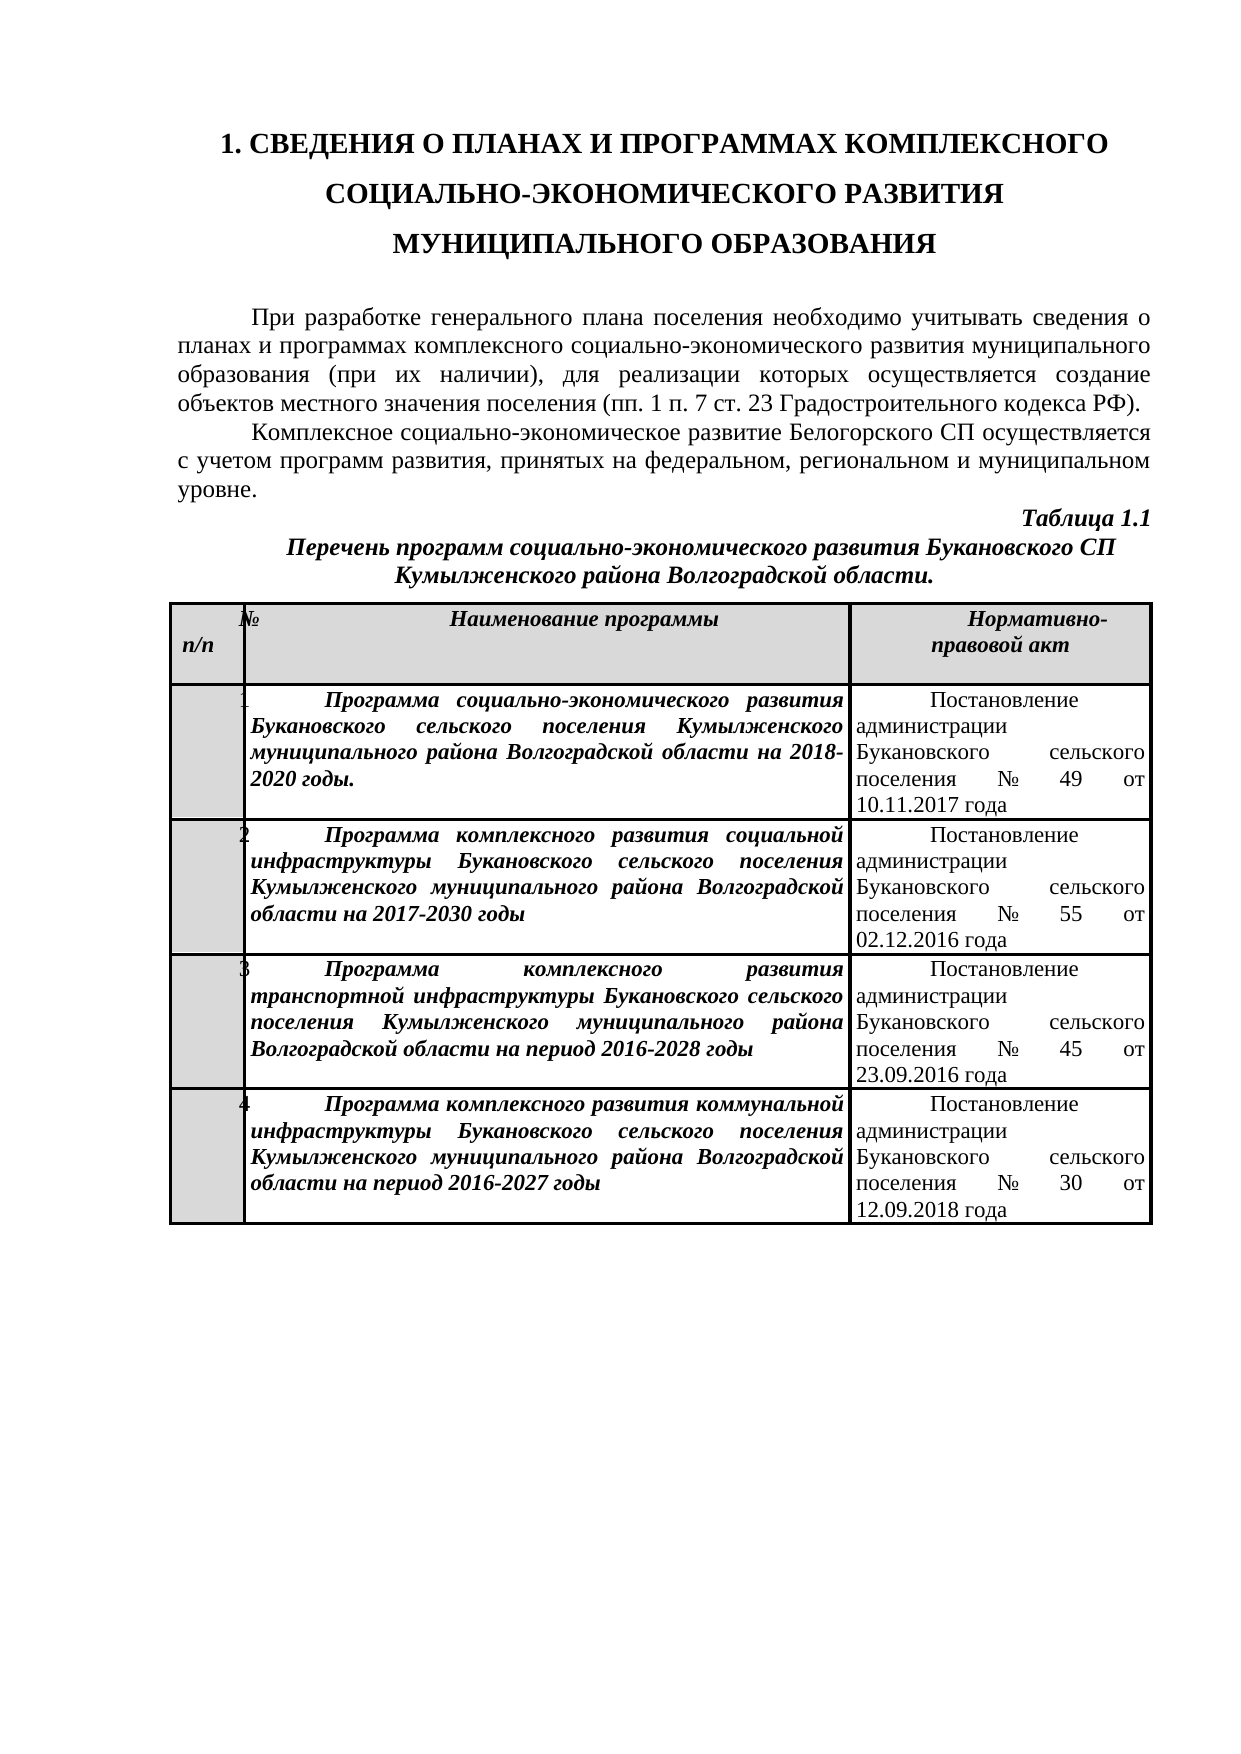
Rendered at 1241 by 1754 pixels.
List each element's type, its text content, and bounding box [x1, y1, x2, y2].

table_cell 1 [172, 686, 243, 817]
table_cell 2 [172, 821, 243, 952]
subtitle 1. Сведения о планах и программах комплексного социально-экономического развития муниципального образования [177, 126, 1152, 260]
table_cell Программа комплексного развития коммунальной инфраструктуры Букановского сельского поселения Кумылженского муниципального района Волгоградской области на период 2016-2027 годы [246, 1090, 848, 1222]
table_cell Программа комплексного развития транспортной инфраструктуры Букановского сельского поселения Кумылженского муниципального района Волгоградской области на период 2016-2028 годы [246, 956, 848, 1087]
table_cell Программа социально-экономического развития Букановского сельского поселения Кумылженского муниципального района Волгоградской области на 2018-2020 годы. [246, 686, 848, 817]
table_cell 4 [172, 1090, 243, 1222]
table_cell Программа комплексного развития социальной инфраструктуры Букановского сельского поселения Кумылженского муниципального района Волгоградской области на 2017-2030 годы [246, 821, 848, 952]
table_header Наименование программы [246, 605, 848, 683]
table_cell Постановление администрации Букановского сельского поселения № 45 от 23.09.2016 года [852, 956, 1149, 1087]
table_cell Постановление администрации Букановского сельского поселения № 30 от 12.09.2018 года [852, 1090, 1149, 1222]
table_cell Постановление администрации Букановского сельского поселения № 55 от 02.12.2016 года [852, 821, 1149, 952]
table_header № п/п [172, 605, 243, 683]
table_cell 3 [172, 956, 243, 1087]
text Комплексное социально-экономическое развитие Белогорского СП осуществляется с учетом программ развития, принятых на федеральном, региональном и муниципальном уровне. [177, 417, 1152, 503]
text При разработке генерального плана поселения необходимо учитывать сведения о планах и программах комплексного социально-экономического развития муниципального образования (при их наличии), для реализации которых осуществляется создание объектов местного значения поселения (пп. 1 п. 7 ст. 23 Градостроительного кодекса РФ). [177, 302, 1152, 417]
table_header Нормативно-правовой акт [852, 605, 1149, 683]
text Таблица 1.1 [177, 503, 1152, 532]
table_cell Постановление администрации Букановского сельского поселения № 49 от 10.11.2017 года [852, 686, 1149, 817]
text Перечень программ социально-экономического развития Букановского СП Кумылженского района Волгоградской области. [177, 532, 1152, 589]
